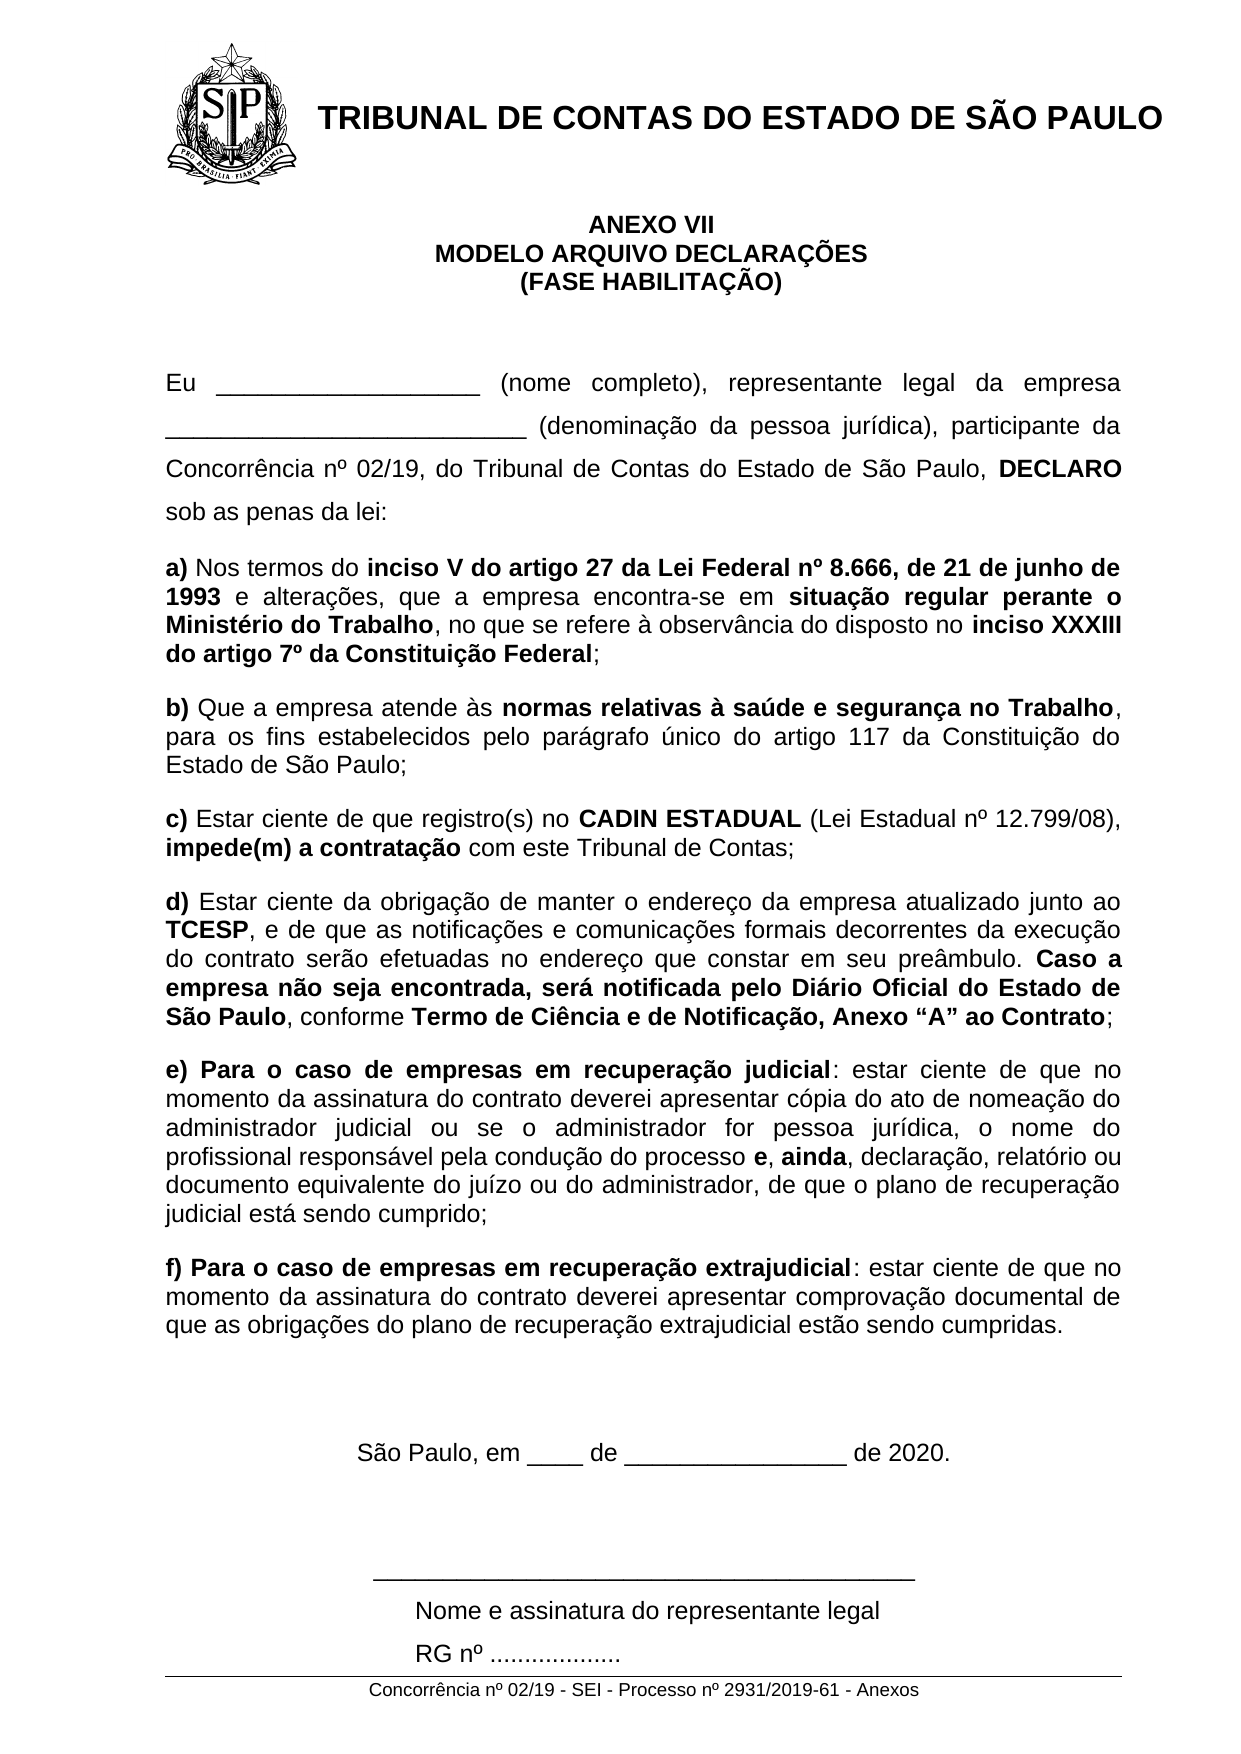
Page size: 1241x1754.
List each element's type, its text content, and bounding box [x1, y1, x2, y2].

text a) Nos termos do inciso V do artigo 27 da Lei Federal nº 8.666, de 21 de junho de 1993 e alterações, que a empresa encontra-se em situação regular perante o Ministério do Trabalho, no que se refere à observância do disposto no inciso XXXIII do artigo 7º da Constituição Federal; [165, 553, 1122, 668]
text d) Estar ciente da obrigação de manter o endereço da empresa atualizado junto ao TCESP, e de que as notificações e comunicações formais decorrentes da execução do contrato serão efetuadas no endereço que constar em seu preâmbulo. Caso a empresa não seja encontrada, será notificada pelo Diário Oficial do Estado de São Paulo, conforme Termo de Ciência e de Notificação, Anexo “A” ao Contrato; [165, 887, 1122, 1030]
text São Paulo, em ____ de ________________ de 2020. [165, 1438, 1122, 1467]
text ANEXO VII [180, 210, 1122, 238]
text b) Que a empresa atende às normas relativas à saúde e segurança no Trabalho, para os fins estabelecidos pelo parágrafo único do artigo 117 da Constituição do Estado de São Paulo; [165, 693, 1122, 779]
text RG nº ................... [165, 1639, 1131, 1668]
text MODELO ARQUIVO DECLARAÇÕES [180, 238, 1122, 267]
text c) Estar ciente de que registro(s) no CADIN ESTADUAL (Lei Estadual nº 12.799/08), impede(m) a contratação com este Tribunal de Contas; [165, 804, 1122, 862]
text (FASE HABILITAÇÃO) [180, 267, 1122, 296]
text e) Para o caso de empresas em recuperação judicial: estar ciente de que no momento da assinatura do contrato deverei apresentar cópia do ato de nomeação do administrador judicial ou se o administrador for pessoa jurídica, o nome do profissional responsável pela condução do processo e, ainda, declaração, relatório ou documento equivalente do juízo ou do administrador, de que o plano de recuperação judicial está sendo cumprido; [165, 1055, 1122, 1228]
picture [165, 41, 299, 186]
text _______________________________________ [165, 1553, 1131, 1582]
text Nome e assinatura do representante legal [165, 1596, 1131, 1625]
text f) Para o caso de empresas em recuperação extrajudicial: estar ciente de que no momento da assinatura do contrato deverei apresentar comprovação documental de que as obrigações do plano de recuperação extrajudicial estão sendo cumpridas. [165, 1253, 1122, 1339]
text Eu ___________________ (nome completo), representante legal da empresa __________________________ (denominação da pessoa jurídica), participante da Concorrência nº 02/19, do Tribunal de Contas do Estado de São Paulo, DECLARO sob as penas da lei: [165, 368, 1122, 526]
